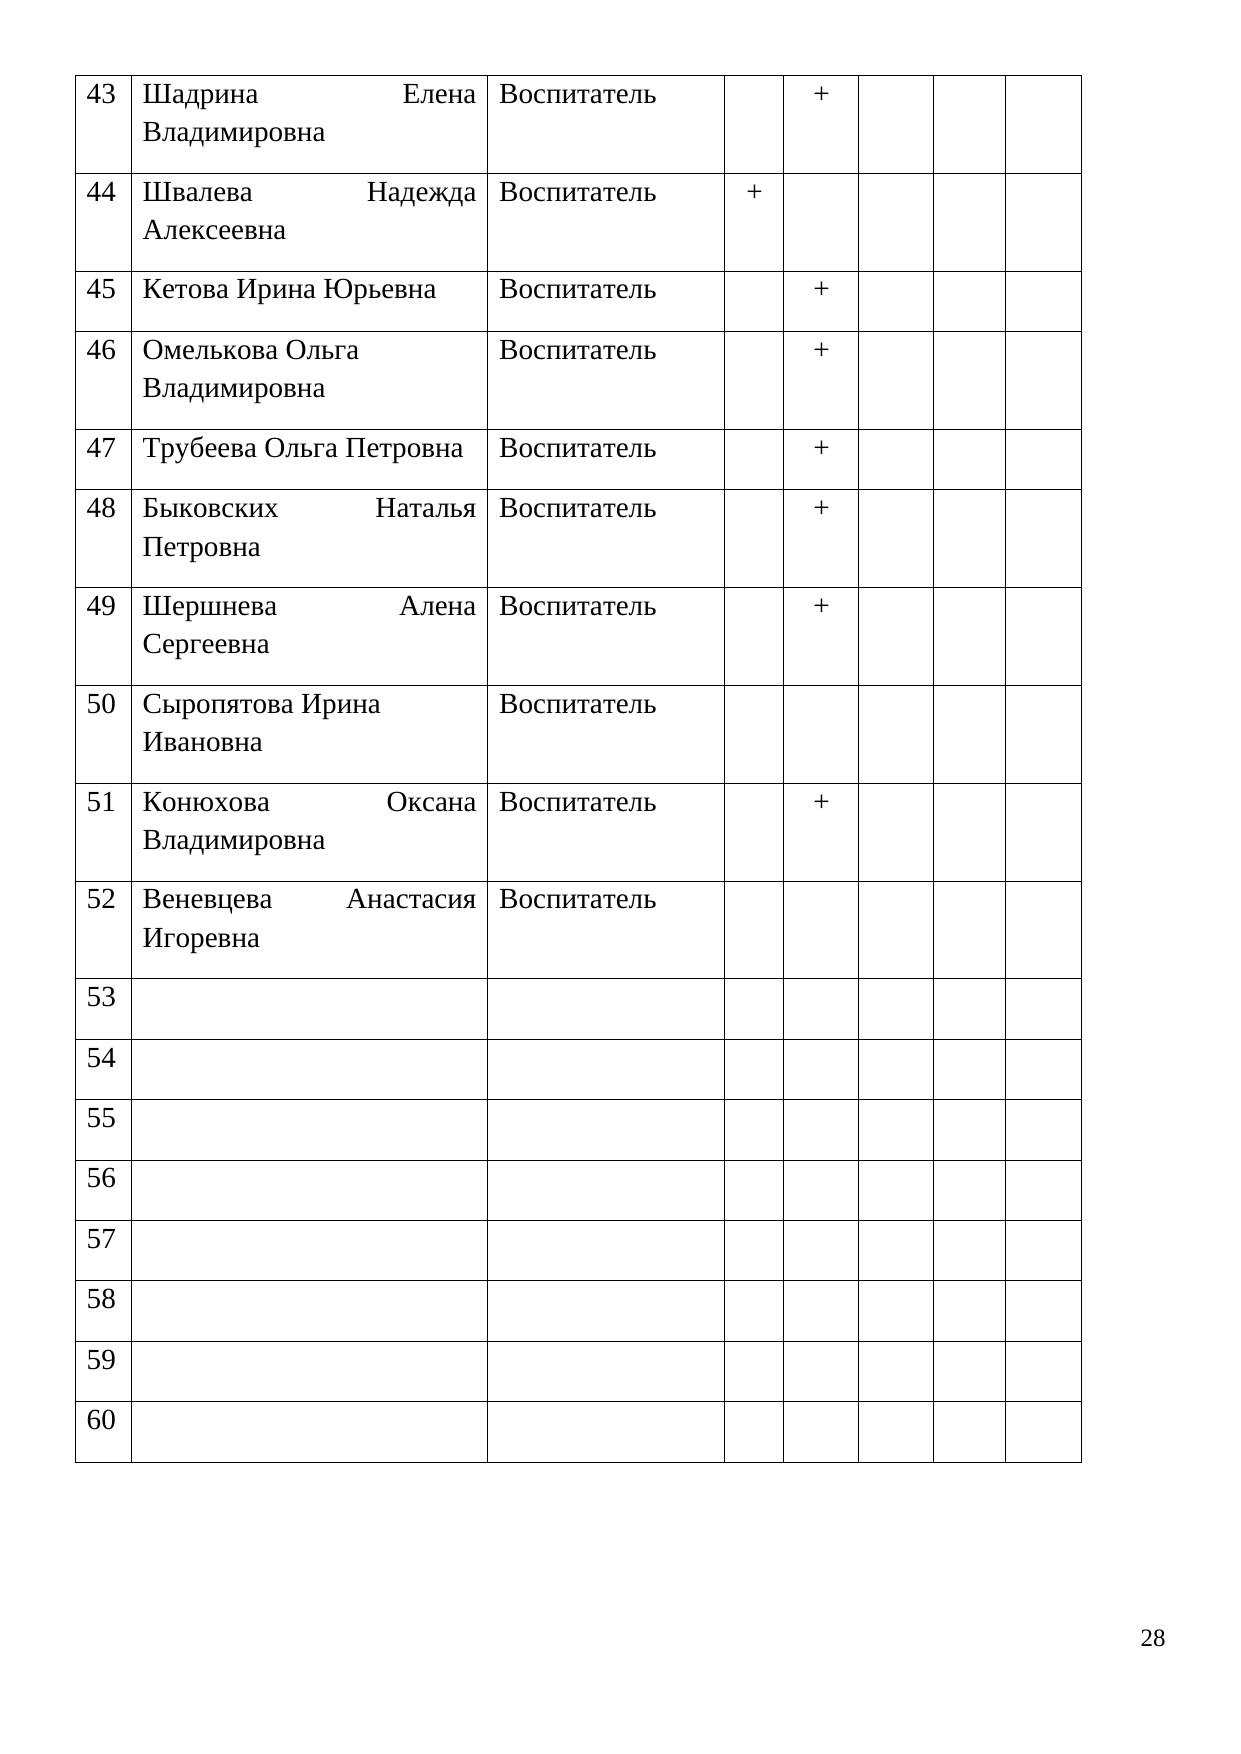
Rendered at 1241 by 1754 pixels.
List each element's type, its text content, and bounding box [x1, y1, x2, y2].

table_cell 48 [76, 490, 131, 587]
table_cell Кетова Ирина Юрьевна [132, 272, 487, 331]
table_cell [784, 1100, 858, 1159]
table_cell [1006, 1161, 1081, 1220]
table_cell [132, 979, 487, 1039]
table_cell [784, 1161, 858, 1220]
table_cell [725, 76, 783, 173]
table_cell [488, 1100, 724, 1159]
table_cell [132, 1040, 487, 1099]
table_cell [859, 784, 933, 881]
table_cell Конюхова Оксана Владимировна [132, 784, 487, 881]
table_cell + [784, 332, 858, 429]
table_cell Шадрина Елена Владимировна [132, 76, 487, 173]
table_cell + [784, 490, 858, 587]
table_cell [488, 1161, 724, 1220]
table_cell [488, 979, 724, 1039]
table_cell 56 [76, 1161, 131, 1220]
table_cell [1006, 1100, 1081, 1159]
table_cell [934, 686, 1005, 783]
table_cell + [784, 76, 858, 173]
table_cell Воспитатель [488, 784, 724, 881]
table_cell [934, 332, 1005, 429]
table_cell 45 [76, 272, 131, 331]
table_cell [859, 1040, 933, 1099]
table_cell [784, 174, 858, 271]
table_cell [934, 174, 1005, 271]
table_cell [784, 1040, 858, 1099]
table_cell Трубеева Ольга Петровна [132, 430, 487, 489]
table_cell [488, 1221, 724, 1280]
table_cell Воспитатель [488, 76, 724, 173]
table_cell [859, 882, 933, 978]
table_cell [725, 272, 783, 331]
table_cell [859, 588, 933, 685]
table_cell [725, 588, 783, 685]
table_cell [934, 76, 1005, 173]
table_cell [859, 76, 933, 173]
table_cell [934, 1281, 1005, 1341]
table_cell [725, 686, 783, 783]
table_cell Воспитатель [488, 332, 724, 429]
table_cell [859, 1342, 933, 1401]
table_cell 55 [76, 1100, 131, 1159]
table_cell Воспитатель [488, 430, 724, 489]
table_cell [725, 979, 783, 1039]
table_cell Веневцева Анастасия Игоревна [132, 882, 487, 978]
table_cell [934, 882, 1005, 978]
table_cell [859, 1221, 933, 1280]
table_cell [725, 1342, 783, 1401]
table_cell [725, 1281, 783, 1341]
table_cell [934, 272, 1005, 331]
table_cell [859, 979, 933, 1039]
table_cell [132, 1342, 487, 1401]
table_cell Воспитатель [488, 490, 724, 587]
table_cell [725, 332, 783, 429]
table_cell 58 [76, 1281, 131, 1341]
table_cell Воспитатель [488, 272, 724, 331]
table_cell [725, 490, 783, 587]
table_cell [934, 1040, 1005, 1099]
table_cell Омелькова Ольга Владимировна [132, 332, 487, 429]
table_cell [784, 1342, 858, 1401]
table_cell Воспитатель [488, 882, 724, 978]
table_cell [725, 1221, 783, 1280]
table_cell [132, 1221, 487, 1280]
table_cell [725, 1161, 783, 1220]
table_cell [725, 1100, 783, 1159]
table_cell [725, 430, 783, 489]
table_cell [784, 686, 858, 783]
table_cell [934, 1342, 1005, 1401]
table_cell [859, 1402, 933, 1462]
table_cell [784, 1221, 858, 1280]
table_cell [859, 1161, 933, 1220]
table_cell [1006, 174, 1081, 271]
table_cell [934, 490, 1005, 587]
table_cell [934, 1161, 1005, 1220]
table_cell 53 [76, 979, 131, 1039]
table_cell [859, 1100, 933, 1159]
table_cell [934, 1402, 1005, 1462]
table_cell Воспитатель [488, 686, 724, 783]
table_cell [859, 430, 933, 489]
table_cell [859, 490, 933, 587]
table_cell [1006, 979, 1081, 1039]
table_cell [1006, 882, 1081, 978]
table_cell Шершнева Алена Сергеевна [132, 588, 487, 685]
table_cell 57 [76, 1221, 131, 1280]
table_cell 47 [76, 430, 131, 489]
table_cell Швалева Надежда Алексеевна [132, 174, 487, 271]
table_cell Воспитатель [488, 588, 724, 685]
table_cell [1006, 1221, 1081, 1280]
table_cell 50 [76, 686, 131, 783]
table_cell [132, 1161, 487, 1220]
table_cell 51 [76, 784, 131, 881]
table_cell [1006, 1281, 1081, 1341]
table_cell [934, 1221, 1005, 1280]
table_cell [784, 1402, 858, 1462]
table_cell + [784, 588, 858, 685]
table_cell 49 [76, 588, 131, 685]
table_cell Воспитатель [488, 174, 724, 271]
table_cell [859, 332, 933, 429]
table_cell 54 [76, 1040, 131, 1099]
table_cell [1006, 588, 1081, 685]
table_cell [132, 1402, 487, 1462]
table_cell [934, 1100, 1005, 1159]
table_cell Сыропятова Ирина Ивановна [132, 686, 487, 783]
table_cell 52 [76, 882, 131, 978]
table_cell [859, 272, 933, 331]
table_cell + [725, 174, 783, 271]
table_cell + [784, 430, 858, 489]
table_cell Быковских Наталья Петровна [132, 490, 487, 587]
table_cell + [784, 784, 858, 881]
table_cell 46 [76, 332, 131, 429]
table_cell [488, 1402, 724, 1462]
table_cell [1006, 1402, 1081, 1462]
table_cell [488, 1040, 724, 1099]
table_cell 60 [76, 1402, 131, 1462]
table_cell [859, 686, 933, 783]
table_cell [784, 979, 858, 1039]
table_cell [784, 882, 858, 978]
table_cell [725, 784, 783, 881]
table_cell [1006, 272, 1081, 331]
table_cell [1006, 686, 1081, 783]
table_cell [725, 882, 783, 978]
table_cell [1006, 784, 1081, 881]
table_cell [725, 1402, 783, 1462]
table_cell [934, 588, 1005, 685]
table_cell [132, 1281, 487, 1341]
table_cell [1006, 1040, 1081, 1099]
table_cell [1006, 490, 1081, 587]
table_cell [1006, 332, 1081, 429]
table_cell [934, 430, 1005, 489]
table_cell [488, 1342, 724, 1401]
table_cell [132, 1100, 487, 1159]
table_cell [859, 1281, 933, 1341]
table_cell [859, 174, 933, 271]
table_cell [488, 1281, 724, 1341]
table_cell 59 [76, 1342, 131, 1401]
table_cell [725, 1040, 783, 1099]
table_cell 44 [76, 174, 131, 271]
table_cell [784, 1281, 858, 1341]
table_cell + [784, 272, 858, 331]
table_cell [1006, 76, 1081, 173]
table_cell 43 [76, 76, 131, 173]
table_cell [1006, 430, 1081, 489]
table_cell [934, 784, 1005, 881]
table_cell [934, 979, 1005, 1039]
table_cell [1006, 1342, 1081, 1401]
